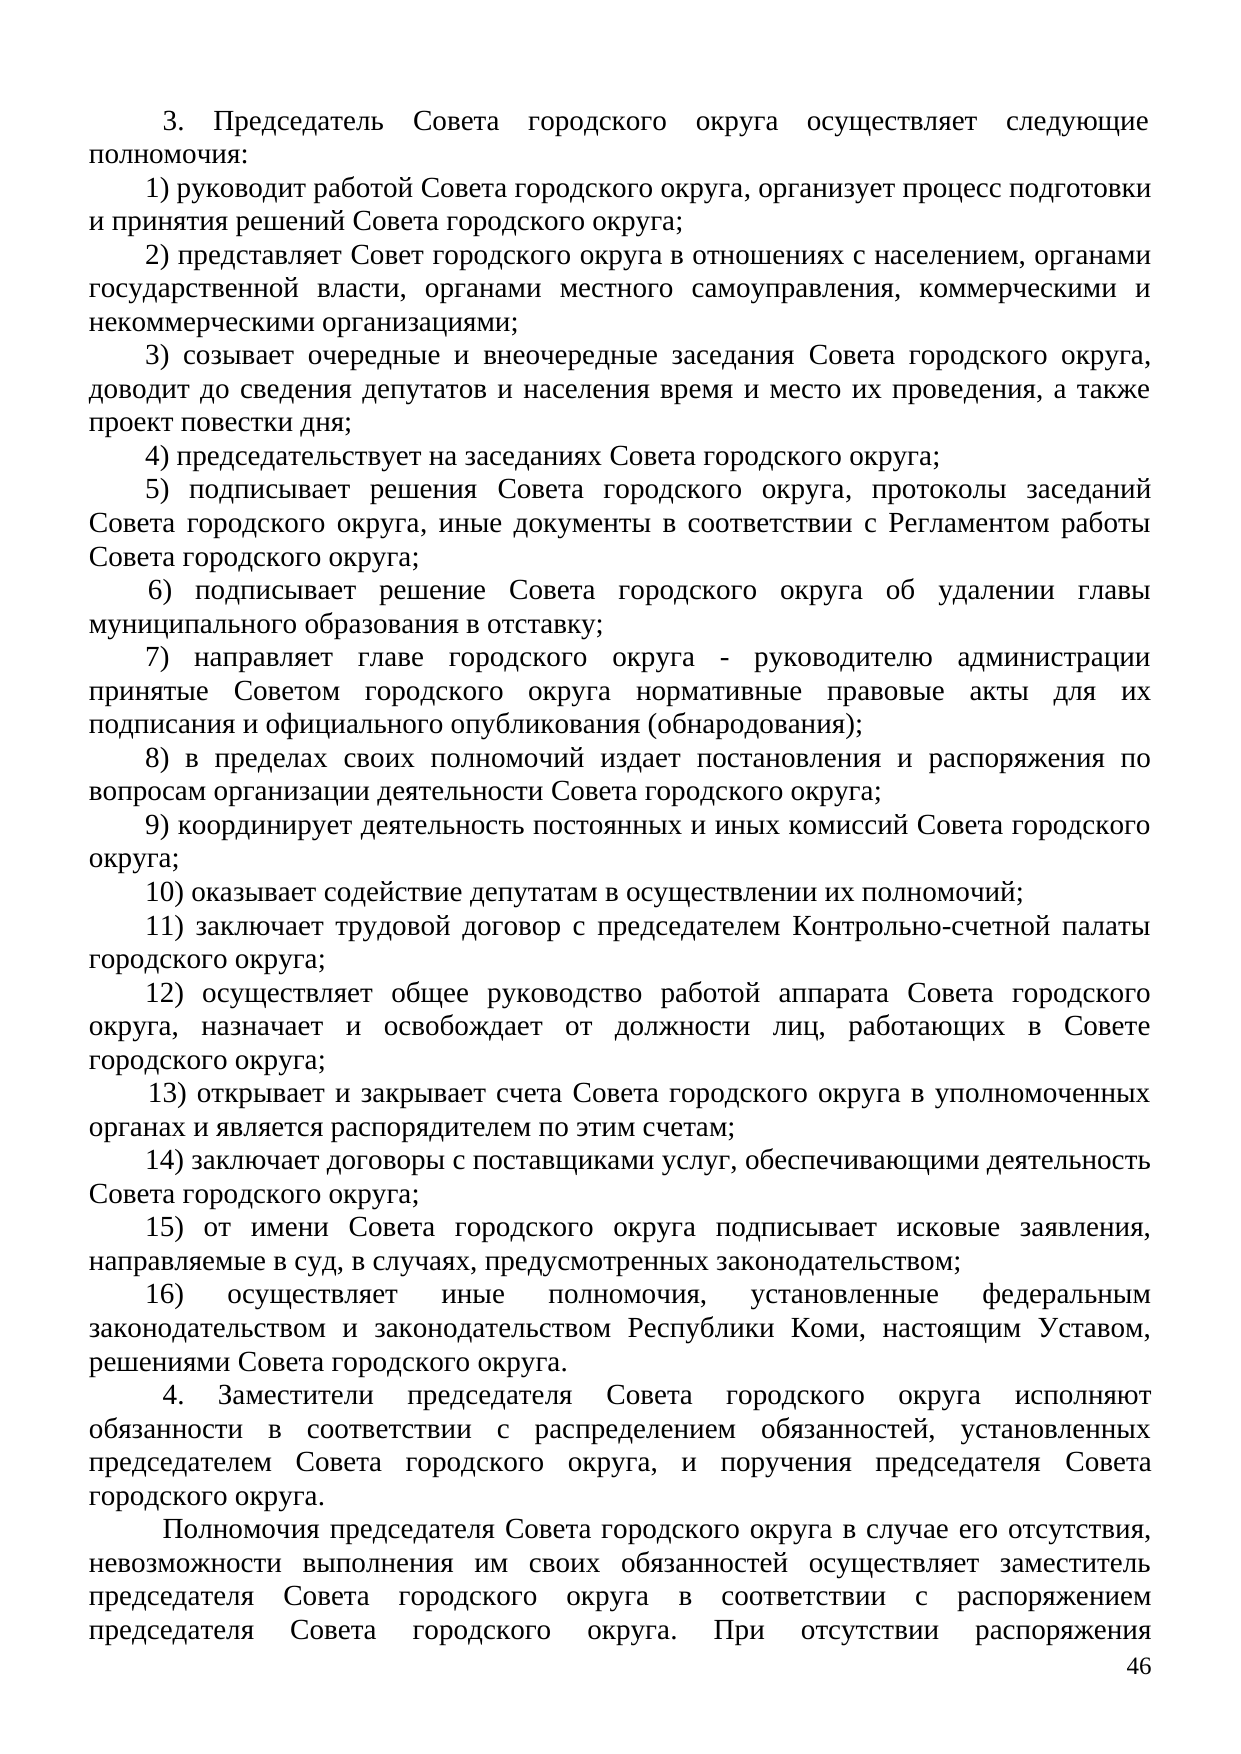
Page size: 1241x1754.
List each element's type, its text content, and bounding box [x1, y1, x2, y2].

text 12) осуществляет общее руководство работой аппарата Совета городского округа, назначает и освобождает от должности лиц, работающих в Совете городского округа; [89, 975, 1152, 1075]
text 3. Председатель Совета городского округа осуществляет следующие полномочия: [89, 103, 1152, 170]
text 5) подписывает решения Совета городского округа, протоколы заседаний Совета городского округа, иные документы в соответствии с Регламентом работы Совета городского округа; [89, 472, 1152, 572]
text 9) координирует деятельность постоянных и иных комиссий Совета городского округа; [89, 807, 1152, 874]
text 16) осуществляет иные полномочия, установленные федеральным законодательством и законодательством Республики Коми, настоящим Уставом, решениями Совета городского округа. [89, 1277, 1152, 1377]
text 1) руководит работой Совета городского округа, организует процесс подготовки и принятия решений Совета городского округа; [89, 170, 1152, 237]
text 14) заключает договоры с поставщиками услуг, обеспечивающими деятельность Совета городского округа; [89, 1142, 1152, 1209]
text 11) заключает трудовой договор с председателем Контрольно-счетной палаты городского округа; [89, 908, 1152, 975]
text 15) от имени Совета городского округа подписывает исковые заявления, направляемые в суд, в случаях, предусмотренных законодательством; [89, 1209, 1152, 1277]
text 8) в пределах своих полномочий издает постановления и распоряжения по вопросам организации деятельности Совета городского округа; [89, 740, 1152, 807]
text 4. Заместители председателя Совета городского округа исполняют обязанности в соответствии с распределением обязанностей, установленных председателем Совета городского округа, и поручения председателя Совета городского округа. [89, 1377, 1152, 1511]
text 3) созывает очередные и внеочередные заседания Совета городского округа, доводит до сведения депутатов и населения время и место их проведения, а также проект повестки дня; [89, 337, 1152, 438]
text 2) представляет Совет городского округа в отношениях с населением, органами государственной власти, органами местного самоуправления, коммерческими и некоммерческими организациями; [89, 237, 1152, 337]
text 10) оказывает содействие депутатам в осуществлении их полномочий; [89, 874, 1152, 908]
text 6) подписывает решение Совета городского округа об удалении главы муниципального образования в отставку; [89, 572, 1152, 639]
text 7) направляет главе городского округа - руководителю администрации принятые Советом городского округа нормативные правовые акты для их подписания и официального опубликования (обнародования); [89, 639, 1152, 740]
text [89, 1511, 1152, 1646]
text 13) открывает и закрывает счета Совета городского округа в уполномоченных органах и является распорядителем по этим счетам; [89, 1075, 1152, 1142]
text 4) председательствует на заседаниях Совета городского округа; [89, 438, 1152, 472]
